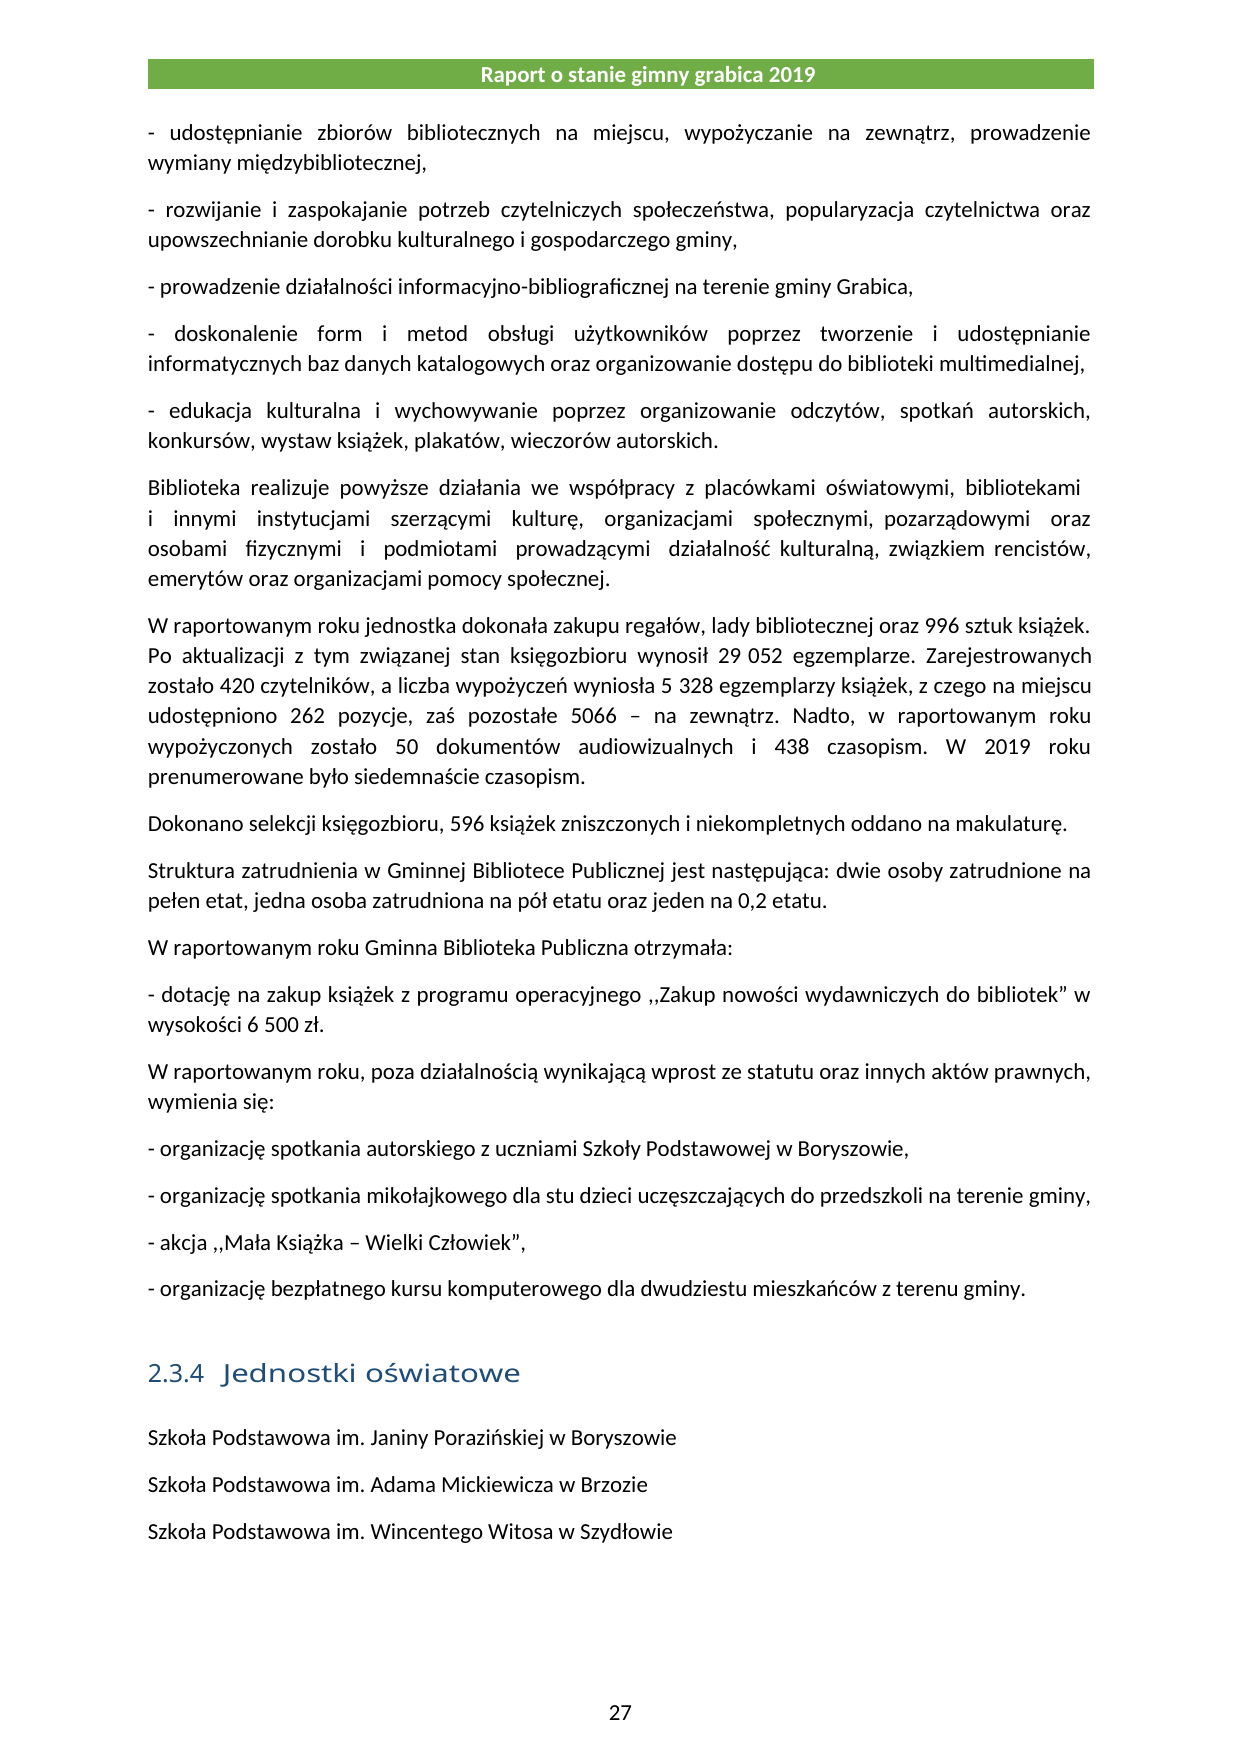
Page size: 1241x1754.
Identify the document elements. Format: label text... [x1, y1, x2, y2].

text Struktura zatrudnienia w Gminnej Bibliotece Publicznej jest następująca: dwie osoby zatrudnione na pełen etat, jedna osoba zatrudniona na pół etatu oraz jeden na 0,2 etatu. [148, 856, 1093, 914]
text - doskonalenie form i metod obsługi użytkowników poprzez tworzenie i udostępnianie informatycznych baz danych katalogowych oraz organizowanie dostępu do biblioteki multimedialnej, [148, 319, 1093, 377]
text - edukacja kulturalna i wychowywanie poprzez organizowanie odczytów, spotkań autorskich, konkursów, wystaw książek, plakatów, wieczorów autorskich. [148, 396, 1093, 454]
text - rozwijanie i zaspokajanie potrzeb czytelniczych społeczeństwa, popularyzacja czytelnictwa oraz upowszechnianie dorobku kulturalnego i gospodarczego gminy, [148, 195, 1093, 253]
text Szkoła Podstawowa im. Adama Mickiewicza w Brzozie [148, 1470, 1093, 1498]
subtitle Jednostki oświatowe [148, 1356, 1093, 1390]
text - prowadzenie działalności informacyjno-bibliograficznej na terenie gminy Grabica, [148, 272, 1093, 300]
text Biblioteka realizuje powyższe działania we współpracy z placówkami oświatowymi, bibliotekami i innymi instytucjami szerzącymi kulturę, organizacjami społecznymi, pozarządowymi oraz osobami fizycznymi i podmiotami prowadzącymi działalność kulturalną, związkiem rencistów, emerytów oraz organizacjami pomocy społecznej. [148, 473, 1093, 592]
text Szkoła Podstawowa im. Janiny Porazińskiej w Boryszowie [148, 1423, 1093, 1451]
text - organizację bezpłatnego kursu komputerowego dla dwudziestu mieszkańców z terenu gminy. [148, 1274, 1093, 1302]
text - organizację spotkania mikołajkowego dla stu dzieci uczęszczających do przedszkoli na terenie gminy, [148, 1181, 1093, 1209]
text - dotację na zakup książek z programu operacyjnego ,,Zakup nowości wydawniczych do bibliotek” w wysokości 6 500 zł. [148, 980, 1093, 1038]
text - udostępnianie zbiorów bibliotecznych na miejscu, wypożyczanie na zewnątrz, prowadzenie wymiany międzybibliotecznej, [148, 118, 1093, 176]
text - akcja ,,Mała Książka – Wielki Człowiek”, [148, 1228, 1093, 1256]
text Dokonano selekcji księgozbioru, 596 książek zniszczonych i niekompletnych oddano na makulaturę. [148, 809, 1093, 837]
text W raportowanym roku Gminna Biblioteka Publiczna otrzymała: [148, 933, 1093, 961]
text W raportowanym roku, poza działalnością wynikającą wprost ze statutu oraz innych aktów prawnych, wymienia się: [148, 1057, 1093, 1115]
text Szkoła Podstawowa im. Wincentego Witosa w Szydłowie [148, 1517, 1093, 1545]
text W raportowanym roku jednostka dokonała zakupu regałów, lady bibliotecznej oraz 996 sztuk książek. Po aktualizacji z tym związanej stan księgozbioru wynosił 29 052 egzemplarze. Zarejestrowanych zostało 420 czytelników, a liczba wypożyczeń wyniosła 5 328 egzemplarzy książek, z czego na miejscu udostępniono 262 pozycje, zaś pozostałe 5066 – na zewnątrz. Nadto, w raportowanym roku wypożyczonych zostało 50 dokumentów audiowizualnych i 438 czasopism. W 2019 roku prenumerowane było siedemnaście czasopism. [148, 611, 1093, 790]
text - organizację spotkania autorskiego z uczniami Szkoły Podstawowej w Boryszowie, [148, 1134, 1093, 1162]
